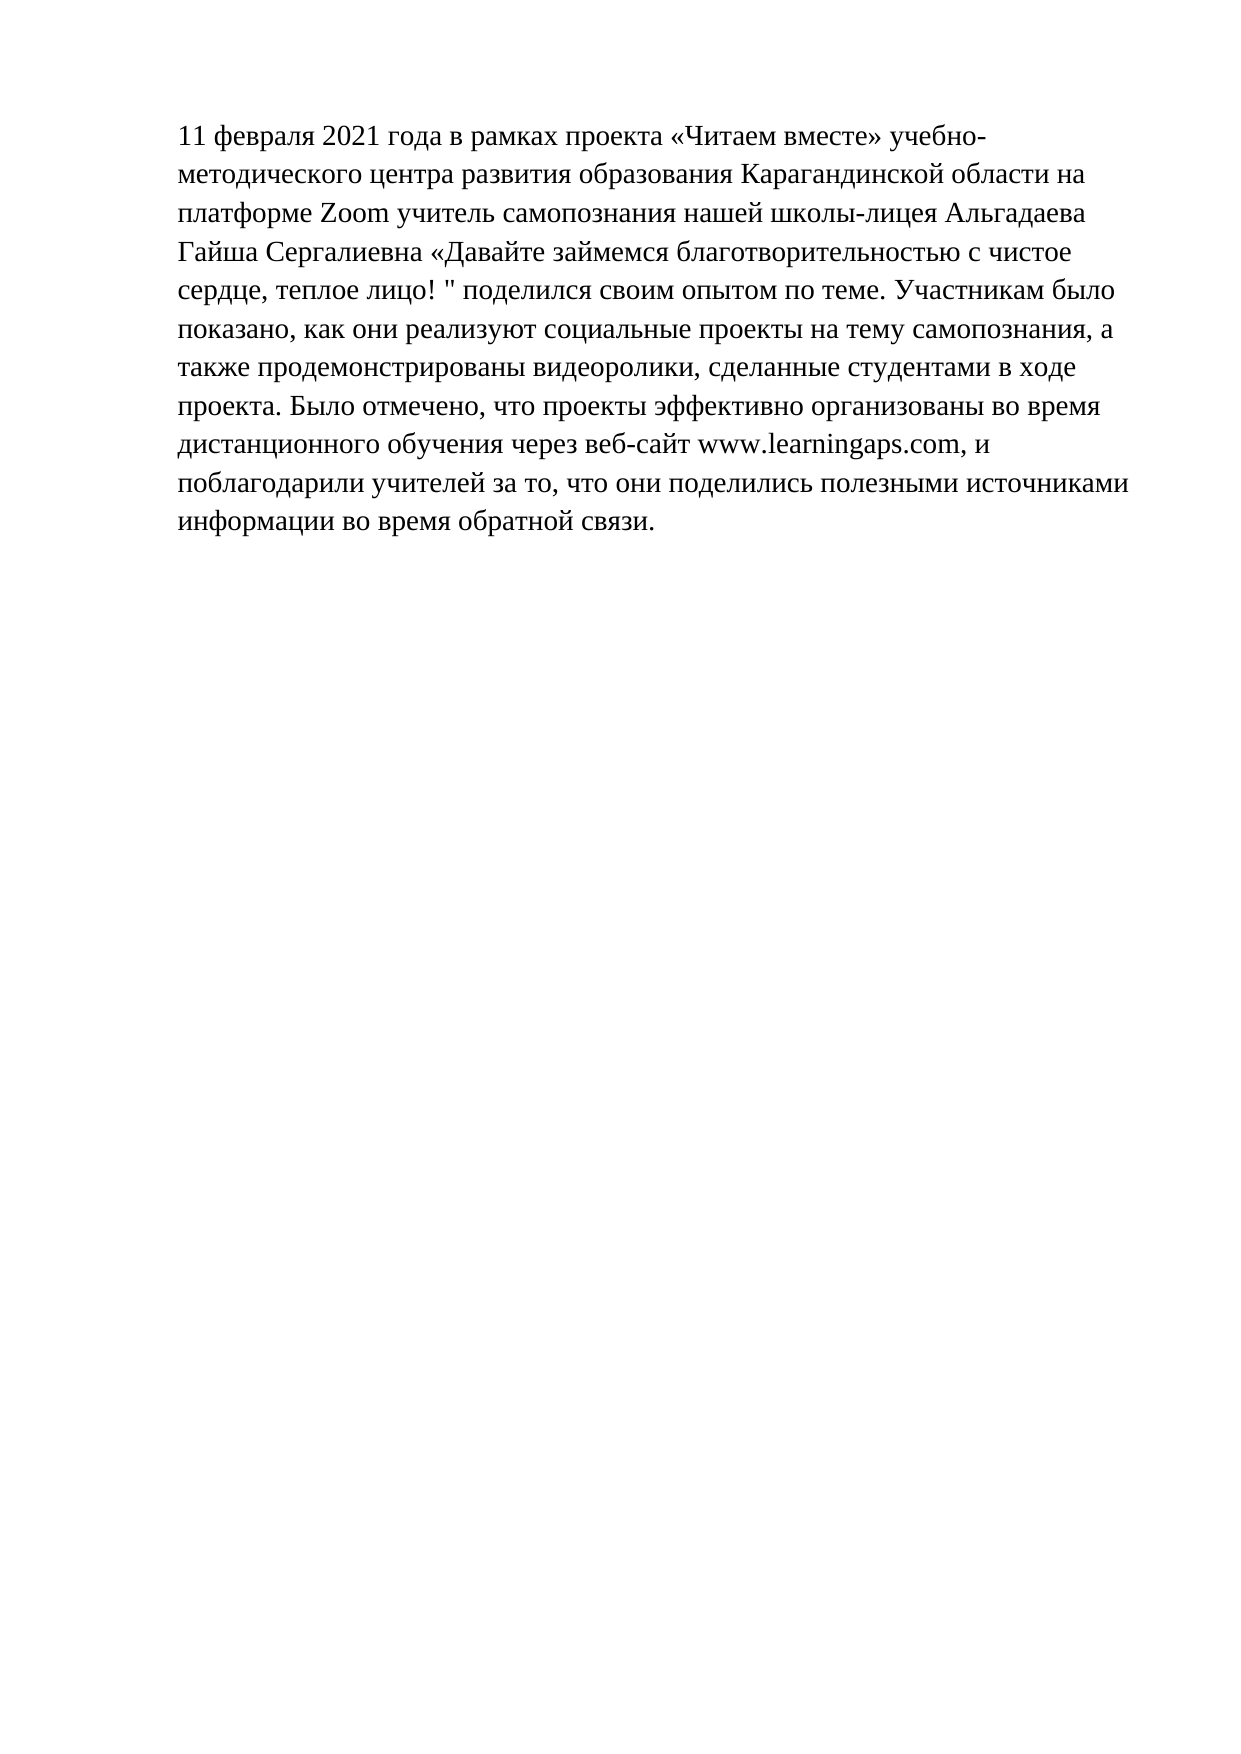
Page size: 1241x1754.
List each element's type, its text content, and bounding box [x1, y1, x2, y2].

text 11 февраля 2021 года в рамках проекта «Читаем вместе» учебно-методического центра развития образования Карагандинской области на платформе Zoom учитель самопознания нашей школы-лицея Альгадаева Гайша Сергалиевна «Давайте займемся благотворительностью с чистое сердце, теплое лицо! " поделился своим опытом по теме. Участникам было показано, как они реализуют социальные проекты на тему самопознания, а также продемонстрированы видеоролики, сделанные студентами в ходе проекта. Было отмечено, что проекты эффективно организованы во время дистанционного обучения через веб-сайт www.learningaps.com, и поблагодарили учителей за то, что они поделились полезными источниками информации во время обратной связи. [177, 118, 1152, 537]
